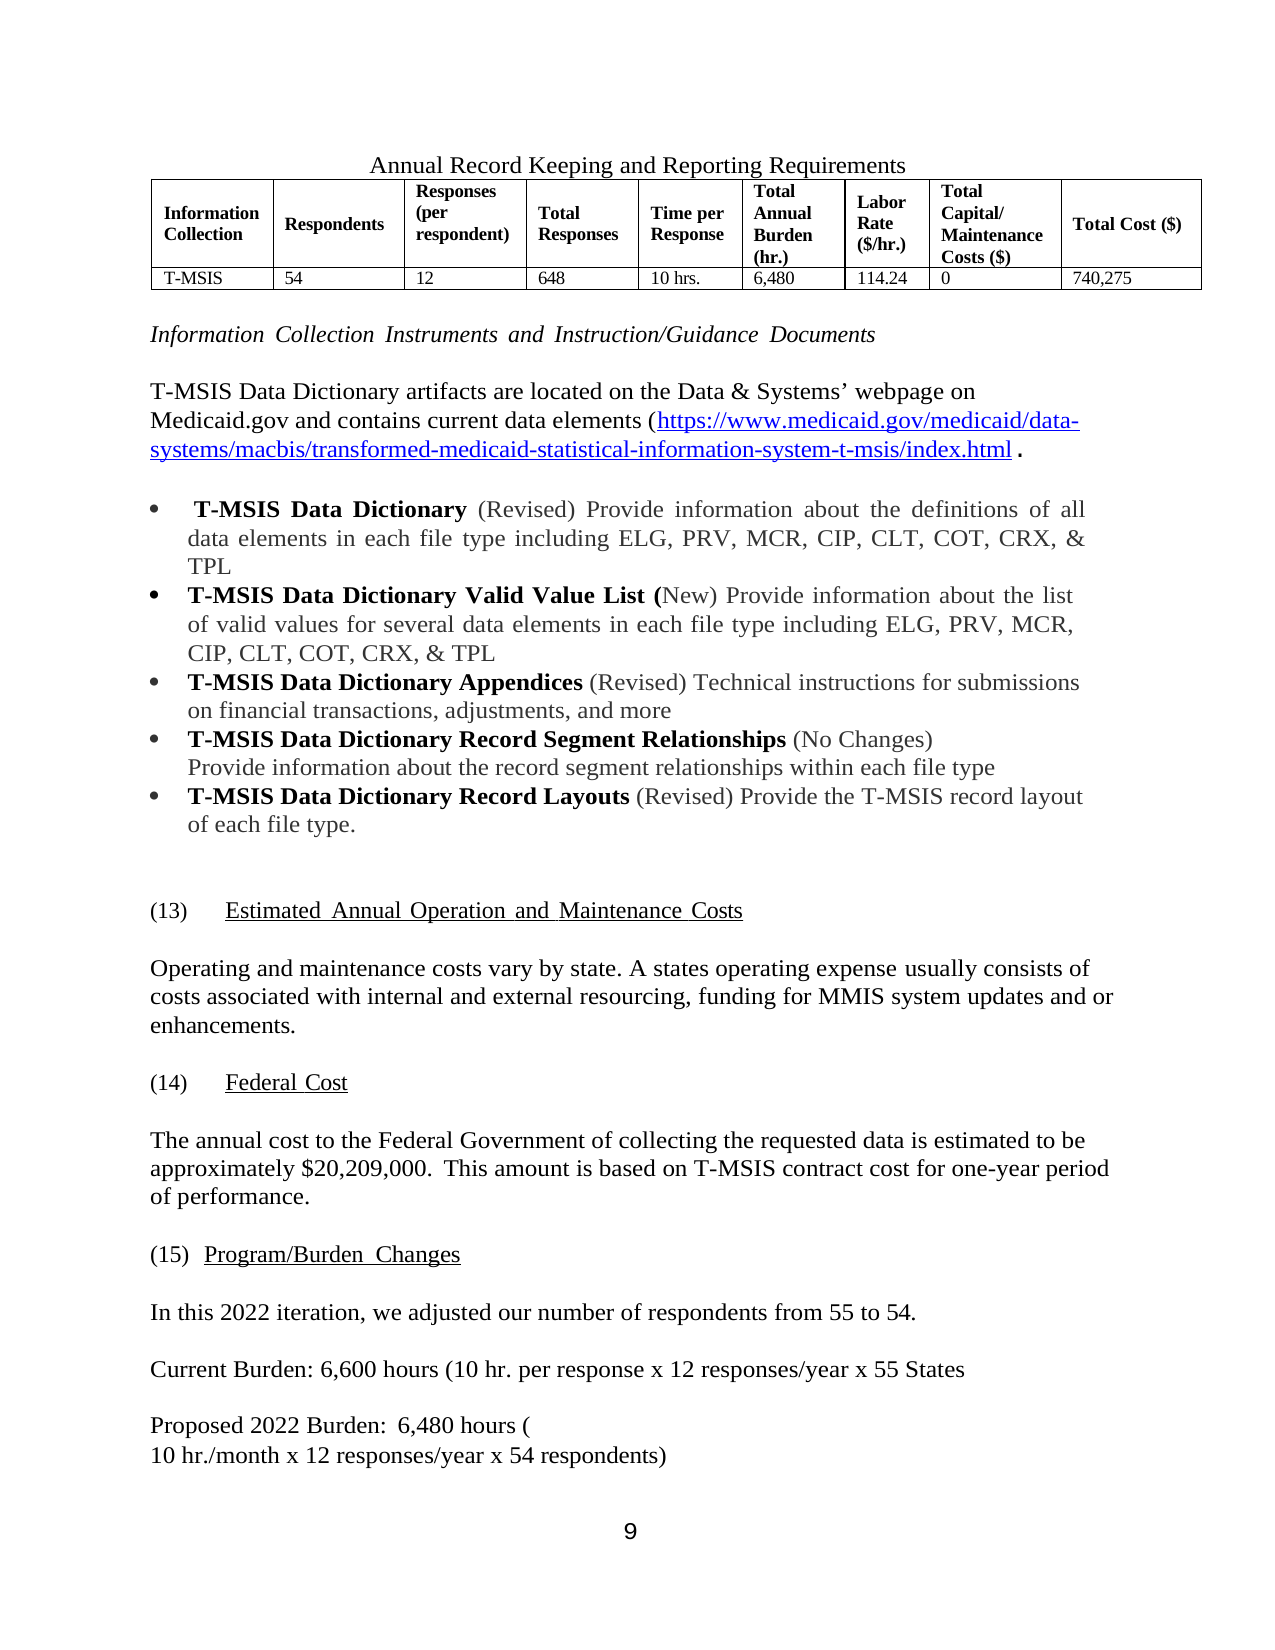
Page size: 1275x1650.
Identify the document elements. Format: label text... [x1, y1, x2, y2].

table_header Information Collection [152, 180, 273, 267]
text T-MSIS Data Dictionary artifacts are located on the Data & Systems’ webpage on Medicaid.gov and contains current data elements (https://www.medicaid.gov/medicaid/data- systems/macbis/transformed-medicaid-statistical-information-system-t-msis/index.html. [150, 377, 1116, 465]
list T-MSIS Data Dictionary Valid Value List (New) Provide information about the list of valid values for several data elements in each file type including ELG, PRV, MCR, CIP, CLT, COT, CRX, & TPL [150, 581, 1073, 666]
table_header Total Capital/ Maintenance Costs ($) [930, 180, 1061, 267]
list T-MSIS Data Dictionary Record Segment Relationships (No Changes) Provide information about the record segment relationships within each file type [150, 725, 1013, 781]
table_cell 0 [930, 268, 1061, 289]
table_cell 54 [274, 268, 404, 289]
text 10 hr./month x 12 responses/year x 54 respondents) [150, 1442, 1212, 1469]
list T-MSIS Data Dictionary Appendices (Revised) Technical instructions for submissions on financial transactions, adjustments, and more [150, 668, 1107, 724]
text Current Burden: 6,600 hours (10 hr. per response x 12 responses/year x 55 States Proposed 2022 Burden: 6,480 hours ( [150, 1327, 970, 1439]
table_cell 740,275 [1062, 268, 1201, 289]
list Program/Burden Changes [150, 1240, 1212, 1268]
table_cell 648 [527, 268, 638, 289]
text In this 2022 iteration, we adjusted our number of respondents from 55 to 54. [150, 1298, 1212, 1326]
list T-MSIS Data Dictionary Record Layouts (Revised) Provide the T-MSIS record layout of each file type. [150, 782, 1107, 838]
table_cell 114.24 [846, 268, 929, 289]
list T-MSIS Data Dictionary (Revised) Provide information about the definitions of all data elements in each file type including ELG, PRV, MCR, CIP, CLT, COT, CRX, & TPL [150, 495, 1086, 579]
table_header Total Cost ($) [1062, 180, 1201, 267]
table_header Time per Response [639, 180, 742, 267]
text Operating and maintenance costs vary by state. A states operating expense usually consists of costs associated with internal and external resourcing, funding for MMIS system updates and or enhancements. [150, 954, 1122, 1038]
list Estimated Annual Operation and Maintenance Costs [150, 896, 1212, 924]
table_cell T-MSIS [152, 268, 273, 289]
table_header Total Responses [527, 180, 638, 267]
table_header Respondents [274, 180, 404, 267]
table_cell 10 hrs. [639, 268, 742, 289]
table_cell 12 [405, 268, 526, 289]
text The annual cost to the Federal Government of collecting the requested data is estimated to be approximately $20,209,000. This amount is based on T-MSIS contract cost for one-year period of performance. [150, 1126, 1122, 1210]
text Annual Record Keeping and Reporting Requirements [369, 151, 1212, 178]
table_header Responses (per respondent) [405, 180, 526, 267]
table_cell 6,480 [743, 268, 844, 289]
table_header Labor Rate ($/hr.) [846, 180, 929, 267]
table_header Total Annual Burden (hr.) [743, 180, 844, 267]
text Information Collection Instruments and Instruction/Guidance Documents [150, 320, 1212, 348]
list Federal Cost [150, 1068, 1212, 1095]
